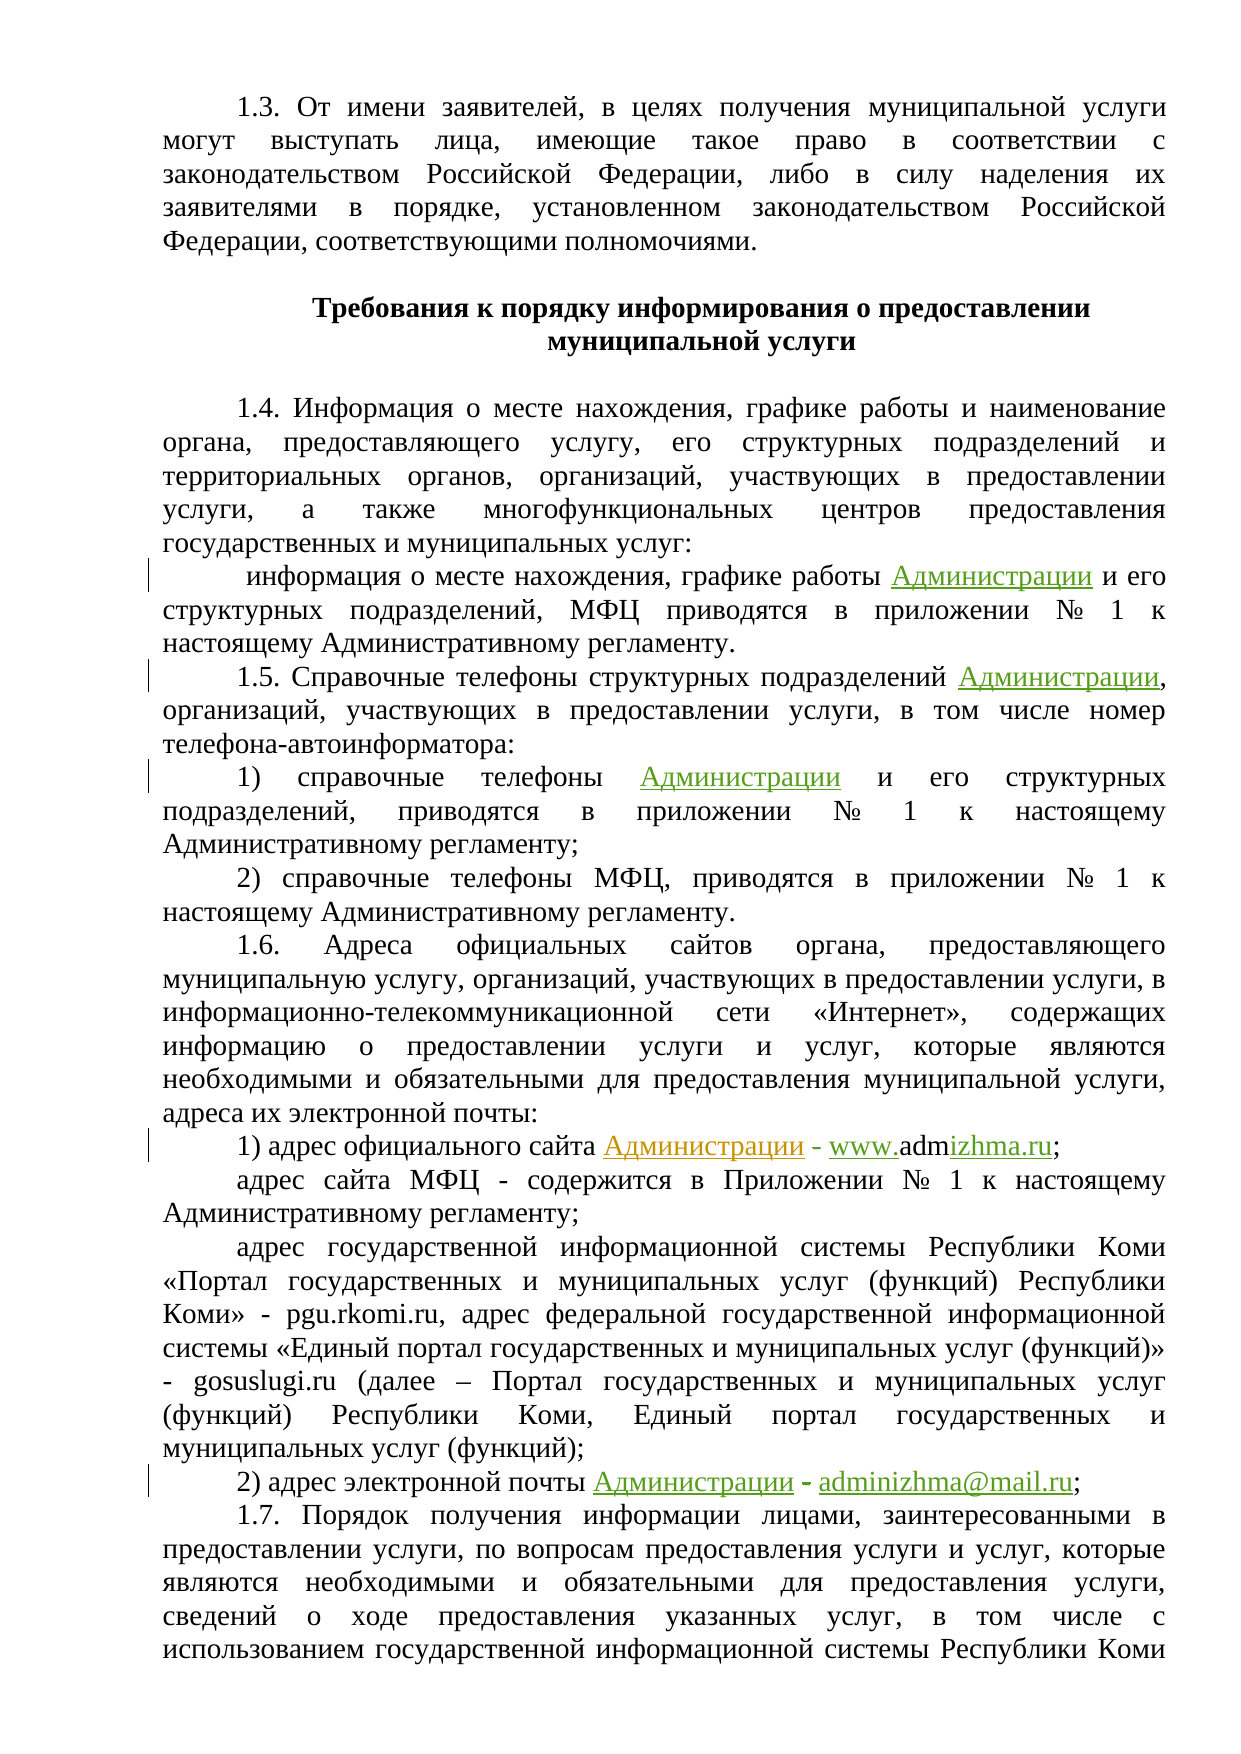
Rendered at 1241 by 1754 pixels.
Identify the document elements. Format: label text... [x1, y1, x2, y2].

text муниципальной услуги [162, 323, 1167, 357]
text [162, 1497, 1167, 1665]
text адрес государственной информационной системы Республики Коми «Портал государственных и муниципальных услуг (функций) Республики Коми» - pgu.rkomi.ru, адрес федеральной государственной информационной системы «Единый портал государственных и муниципальных услуг (функций)» - gosuslugi.ru (далее – Портал государственных и муниципальных услуг (функций) Республики Коми, Единый портал государственных и муниципальных услуг (функций); [162, 1229, 1167, 1464]
text Требования к порядку информирования о предоставлении [162, 290, 1167, 323]
text адрес сайта МФЦ - содержится в Приложении № 1 к настоящему Административному регламенту; [162, 1162, 1167, 1229]
text информация о месте нахождения, графике работы и его структурных подразделений, МФЦ приводятся в приложении № 1 к настоящему Административному регламенту. [162, 558, 1167, 659]
text 2) справочные телефоны МФЦ, приводятся в приложении № 1 к настоящему Административному регламенту. [162, 860, 1167, 927]
text 1) справочные телефоны и его структурных подразделений, приводятся в приложении № 1 к настоящему Административному регламенту; [162, 759, 1167, 860]
text 1.3. От имени заявителей, в целях получения муниципальной услуги могут выступать лица, имеющие такое право в соответствии с законодательством Российской Федерации, либо в силу наделения их заявителями в порядке, установленном законодательством Российской Федерации, соответствующими полномочиями. [162, 89, 1167, 256]
text 1.6. Адреса официальных сайтов органа, предоставляющего муниципальную услугу, организаций, участвующих в предоставлении услуги, в информационно-телекоммуникационной сети «Интернет», содержащих информацию о предоставлении услуги и услуг, которые являются необходимыми и обязательными для предоставления муниципальной услуги, адреса их электронной почты: [162, 927, 1167, 1128]
text 1.4. Информация о месте нахождения, графике работы и наименование органа, предоставляющего услугу, его структурных подразделений и территориальных органов, организаций, участвующих в предоставлении услуги, а также многофункциональных центров предоставления государственных и муниципальных услуг: [162, 391, 1167, 558]
text 2) адрес электронной почты ; [162, 1464, 1167, 1497]
text 1) адрес официального сайта adm; [162, 1128, 1167, 1162]
text 1.5. Справочные телефоны структурных подразделений , организаций, участвующих в предоставлении услуги, в том числе номер телефона-автоинформатора: [162, 659, 1167, 759]
